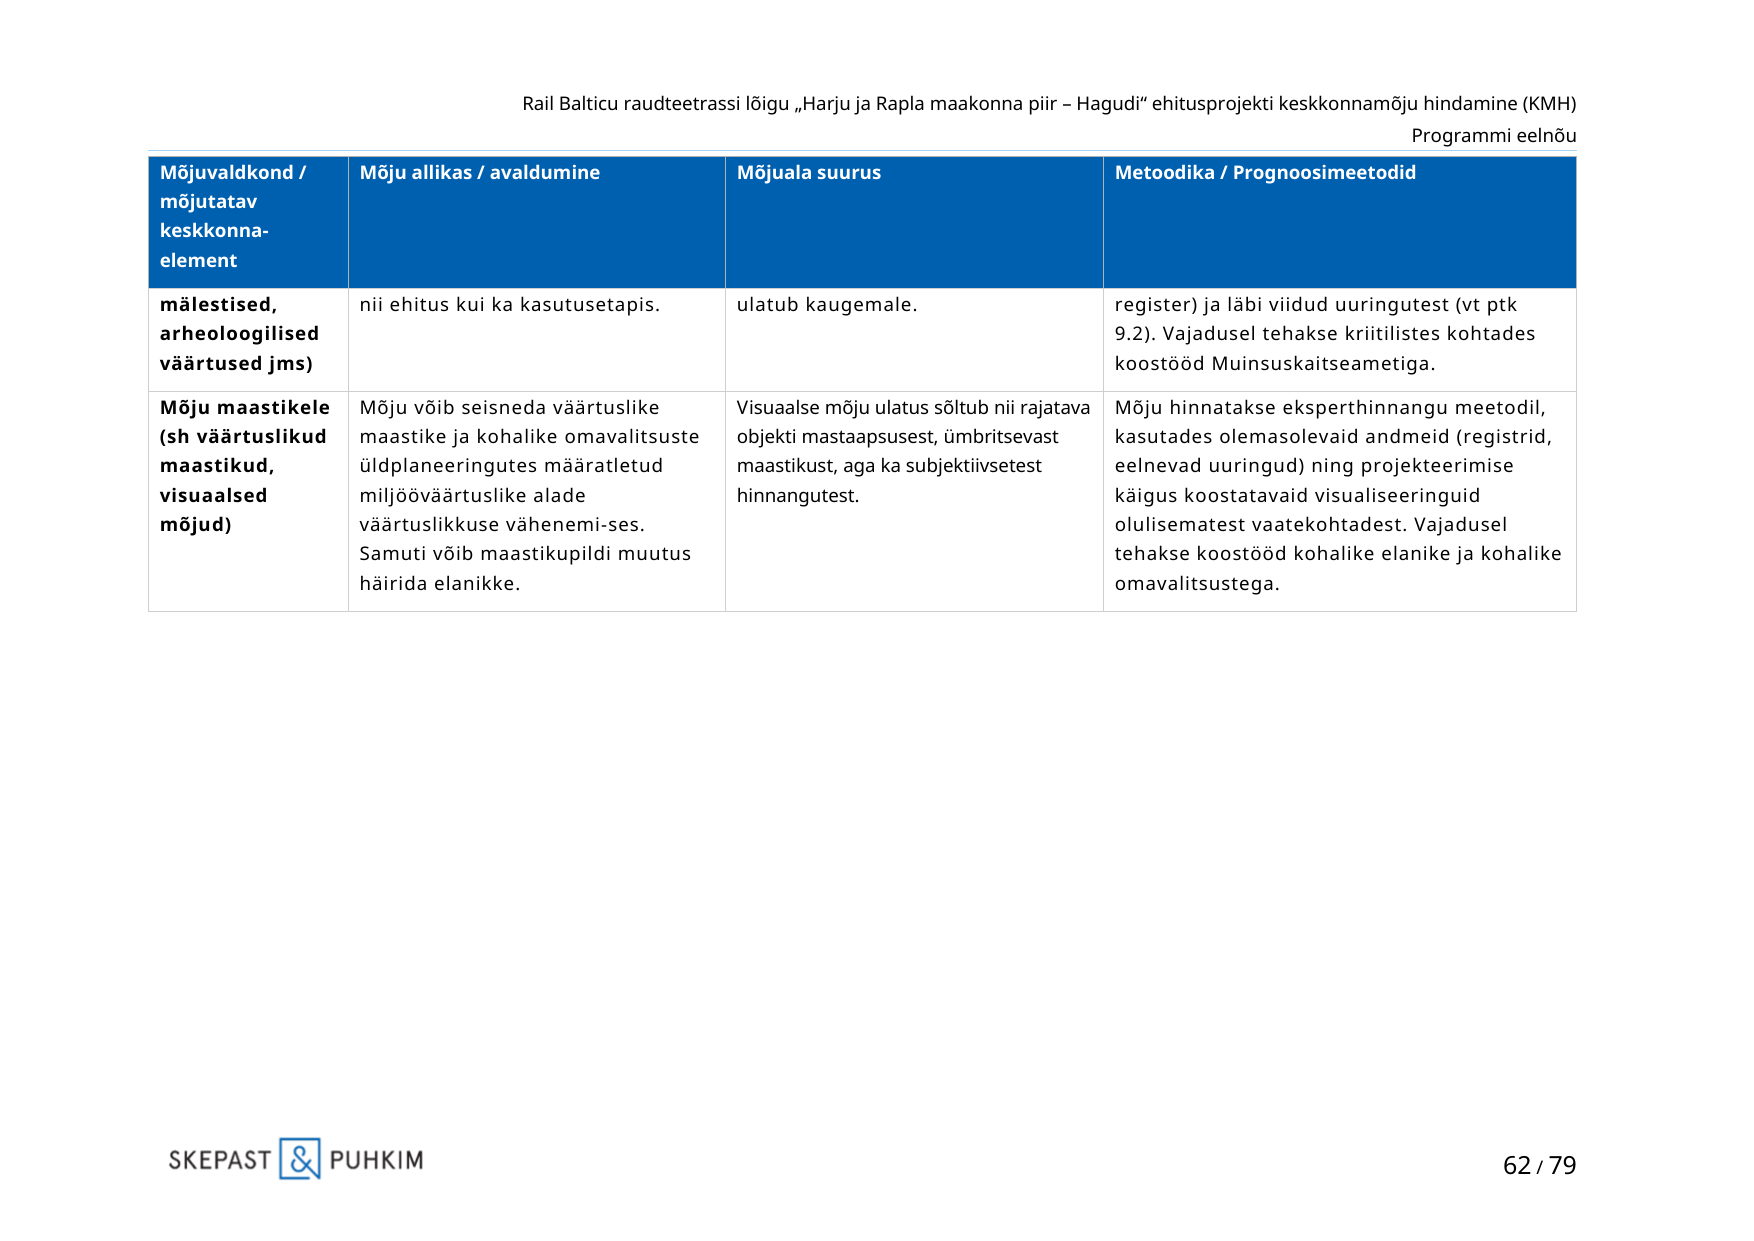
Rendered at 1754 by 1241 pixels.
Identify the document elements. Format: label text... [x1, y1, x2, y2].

table_cell Mõju võib seisneda väärtuslike maastike ja kohalike omavalitsuste üldplaneeringutes määratletud miljööväärtuslike alade väärtuslikkuse vähenemi-ses. Samuti võib maastikupildi muutus häirida elanikke. [349, 392, 725, 611]
table_header Mõju allikas / avaldumine [349, 157, 725, 288]
table_cell Mõju hinnatakse eksperthinnangu meetodil, kasutades olemasolevaid andmeid (registrid, eelnevad uuringud) ning projekteerimise käigus koostatavaid visualiseeringuid olulisematest vaatekohtadest. Vajadusel tehakse koostööd kohalike elanike ja kohalike omavalitsustega. [1104, 392, 1576, 611]
table_header Mõjuala suurus [726, 157, 1103, 288]
table_header Mõjuvaldkond / mõjutatav keskkonna-element [149, 157, 348, 288]
table_cell Visuaalse mõju ulatus sõltub nii rajatava objekti mastaapsusest, ümbritsevast maastikust, aga ka subjektiivsetest hinnangutest. [726, 392, 1103, 611]
table_cell Mõju võib avalduda kultuuripärandi rikkumise, hävinemise või vaadeldavuse halvenemise kaudu nii ehitus kui ka kasutusetapis. [349, 289, 725, 391]
table_cell Mõju kultuuri-pärandile (nt kultuuri-mälestised, arheoloogilised väärtused jms) [149, 289, 348, 391]
table_cell Otsene mõjuala on üldjuhul piiratud raudteetaristu ala ja selle vahetu naabrusega. Mõju vaadeldavusele ulatub kaugemale. [726, 289, 1103, 391]
picture [147, 1100, 449, 1219]
table_header Metoodika / Prognoosimeetodid [1104, 157, 1576, 288]
table_cell Mõju maastikele (sh väärtuslikud maastikud, visuaalsed mõjud) [149, 392, 348, 611]
